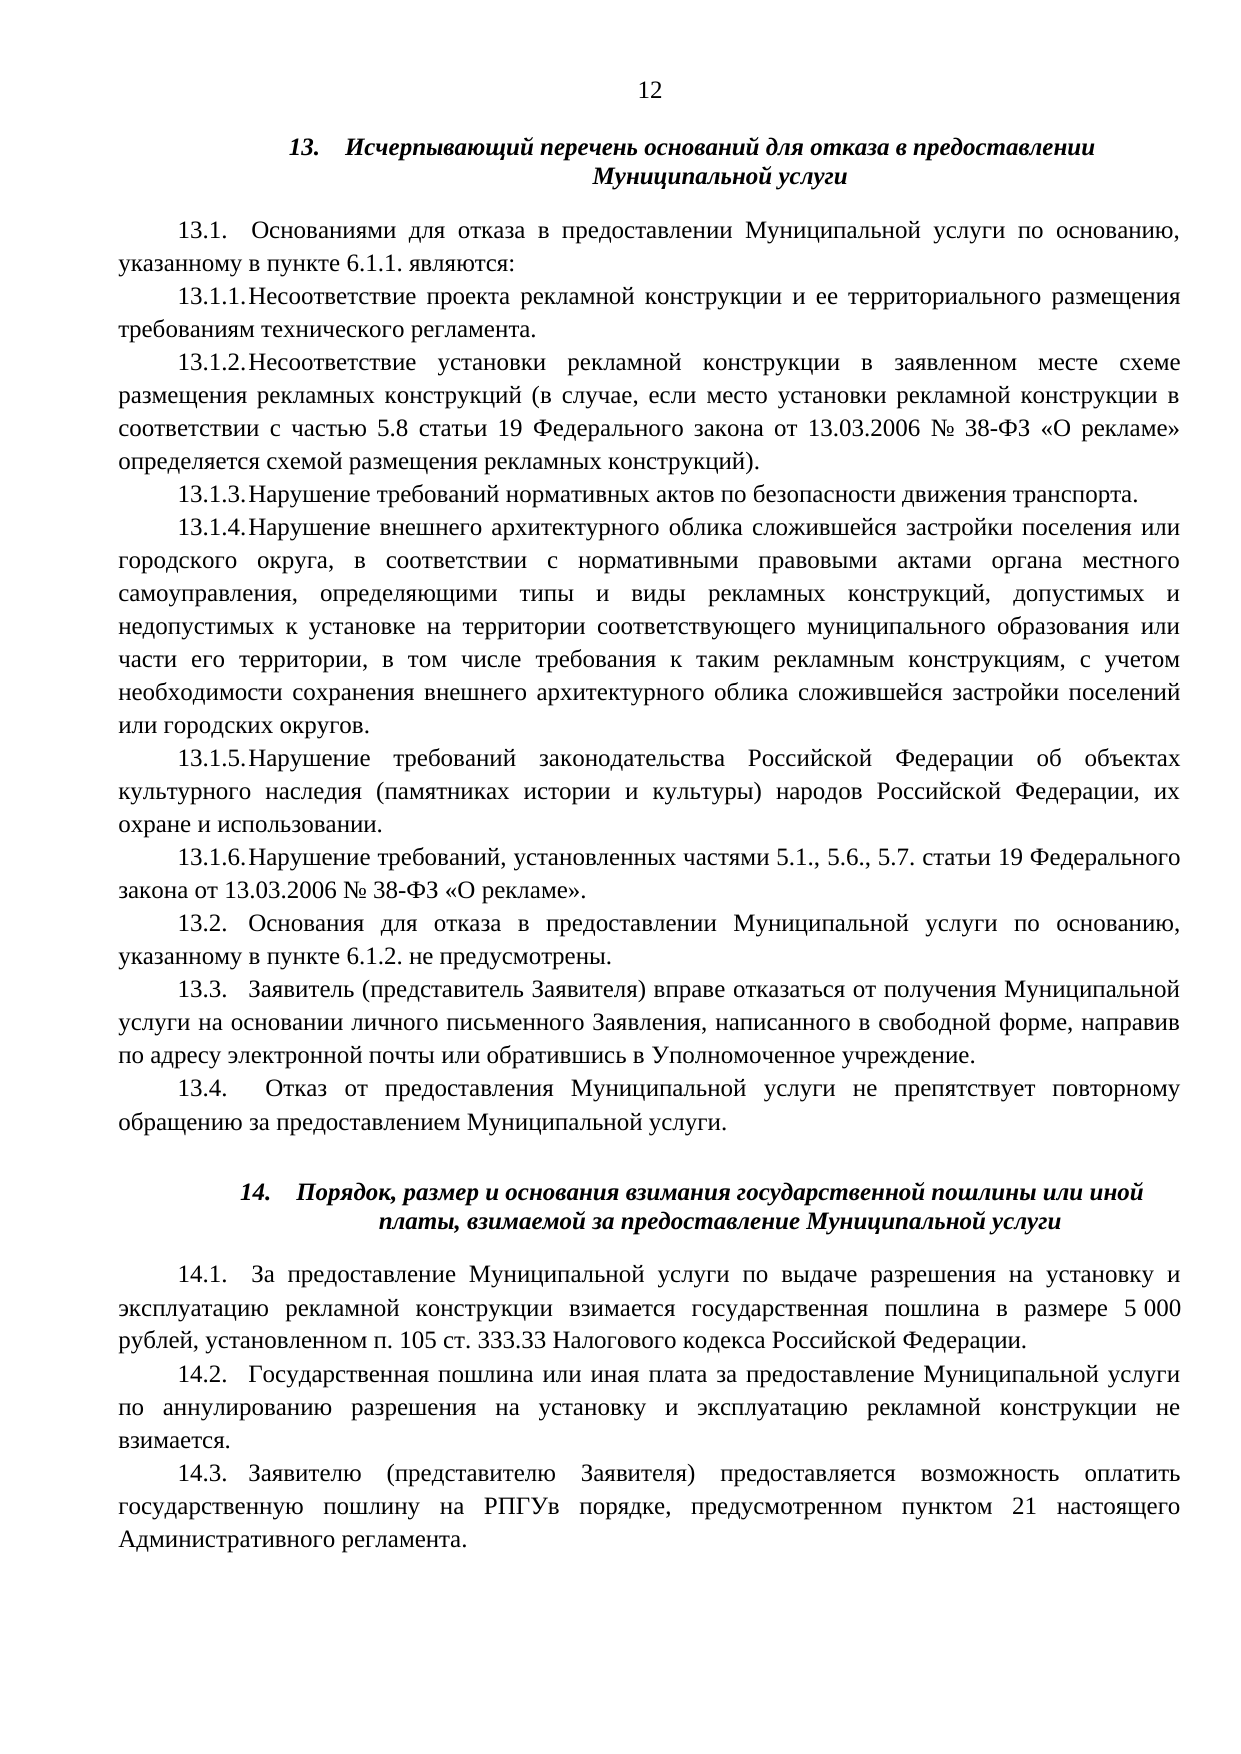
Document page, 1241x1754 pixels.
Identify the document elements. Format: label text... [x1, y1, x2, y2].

list Порядок, размер и основания взимания государственной пошлины или иной платы, взимаемой за предоставление Муниципальной услуги [203, 1177, 1181, 1234]
list Основаниями для отказа в предоставлении Муниципальной услуги по основанию, указанному в пункте 6.1.1. являются: [118, 215, 1181, 277]
list Нарушение требований нормативных актов по безопасности движения транспорта. [118, 479, 1181, 508]
list Государственная пошлина или иная плата за предоставление Муниципальной услуги по аннулированию разрешения на установку и эксплуатацию рекламной конструкции не взимается. [118, 1359, 1181, 1453]
list Основания для отказа в предоставлении Муниципальной услуги по основанию, указанному в пункте 6.1.2. не предусмотрены. [118, 908, 1181, 970]
list Отказ от предоставления Муниципальной услуги не препятствует повторному обращению за предоставлением Муниципальной услуги. [118, 1073, 1181, 1135]
list Несоответствие проекта рекламной конструкции и ее территориального размещения требованиям технического регламента. [118, 281, 1181, 343]
list Нарушение требований, установленных частями 5.1., 5.6., 5.7. статьи 19 Федерального закона от 13.03.2006 № 38-ФЗ «О рекламе». [118, 842, 1181, 904]
list Заявитель (представитель Заявителя) вправе отказаться от получения Муниципальной услуги на основании личного письменного Заявления, написанного в свободной форме, направив по адресу электронной почты или обратившись в Уполномоченное учреждение. [118, 974, 1181, 1069]
list Нарушение внешнего архитектурного облика сложившейся застройки поселения или городского округа, в соответствии с нормативными правовыми актами органа местного самоуправления, определяющими типы и виды рекламных конструкций, допустимых и недопустимых к установке на территории соответствующего муниципального образования или части его территории, в том числе требования к таким рекламным конструкциям, с учетом необходимости сохранения внешнего архитектурного облика сложившейся застройки поселений или городских округов. [118, 512, 1181, 739]
list Заявителю (представителю Заявителя) предоставляется возможность оплатить государственную пошлину на РПГУв порядке, предусмотренном пунктом 21 настоящего Административного регламента. [118, 1458, 1181, 1552]
list Несоответствие установки рекламной конструкции в заявленном месте схеме размещения рекламных конструкций (в случае, если место установки рекламной конструкции в соответствии с частью 5.8 статьи 19 Федерального закона от 13.03.2006 № 38-ФЗ «О рекламе» определяется схемой размещения рекламных конструкций). [118, 347, 1181, 475]
list За предоставление Муниципальной услуги по выдаче разрешения на установку и эксплуатацию рекламной конструкции взимается государственная пошлина в размере 5 000 рублей, установленном п. 105 ст. 333.33 Налогового кодекса Российской Федерации. [118, 1259, 1181, 1354]
list Исчерпывающий перечень оснований для отказа в предоставлении Муниципальной услуги [203, 132, 1181, 190]
list Нарушение требований законодательства Российской Федерации об объектах культурного наследия (памятниках истории и культуры) народов Российской Федерации, их охране и использовании. [118, 743, 1181, 838]
